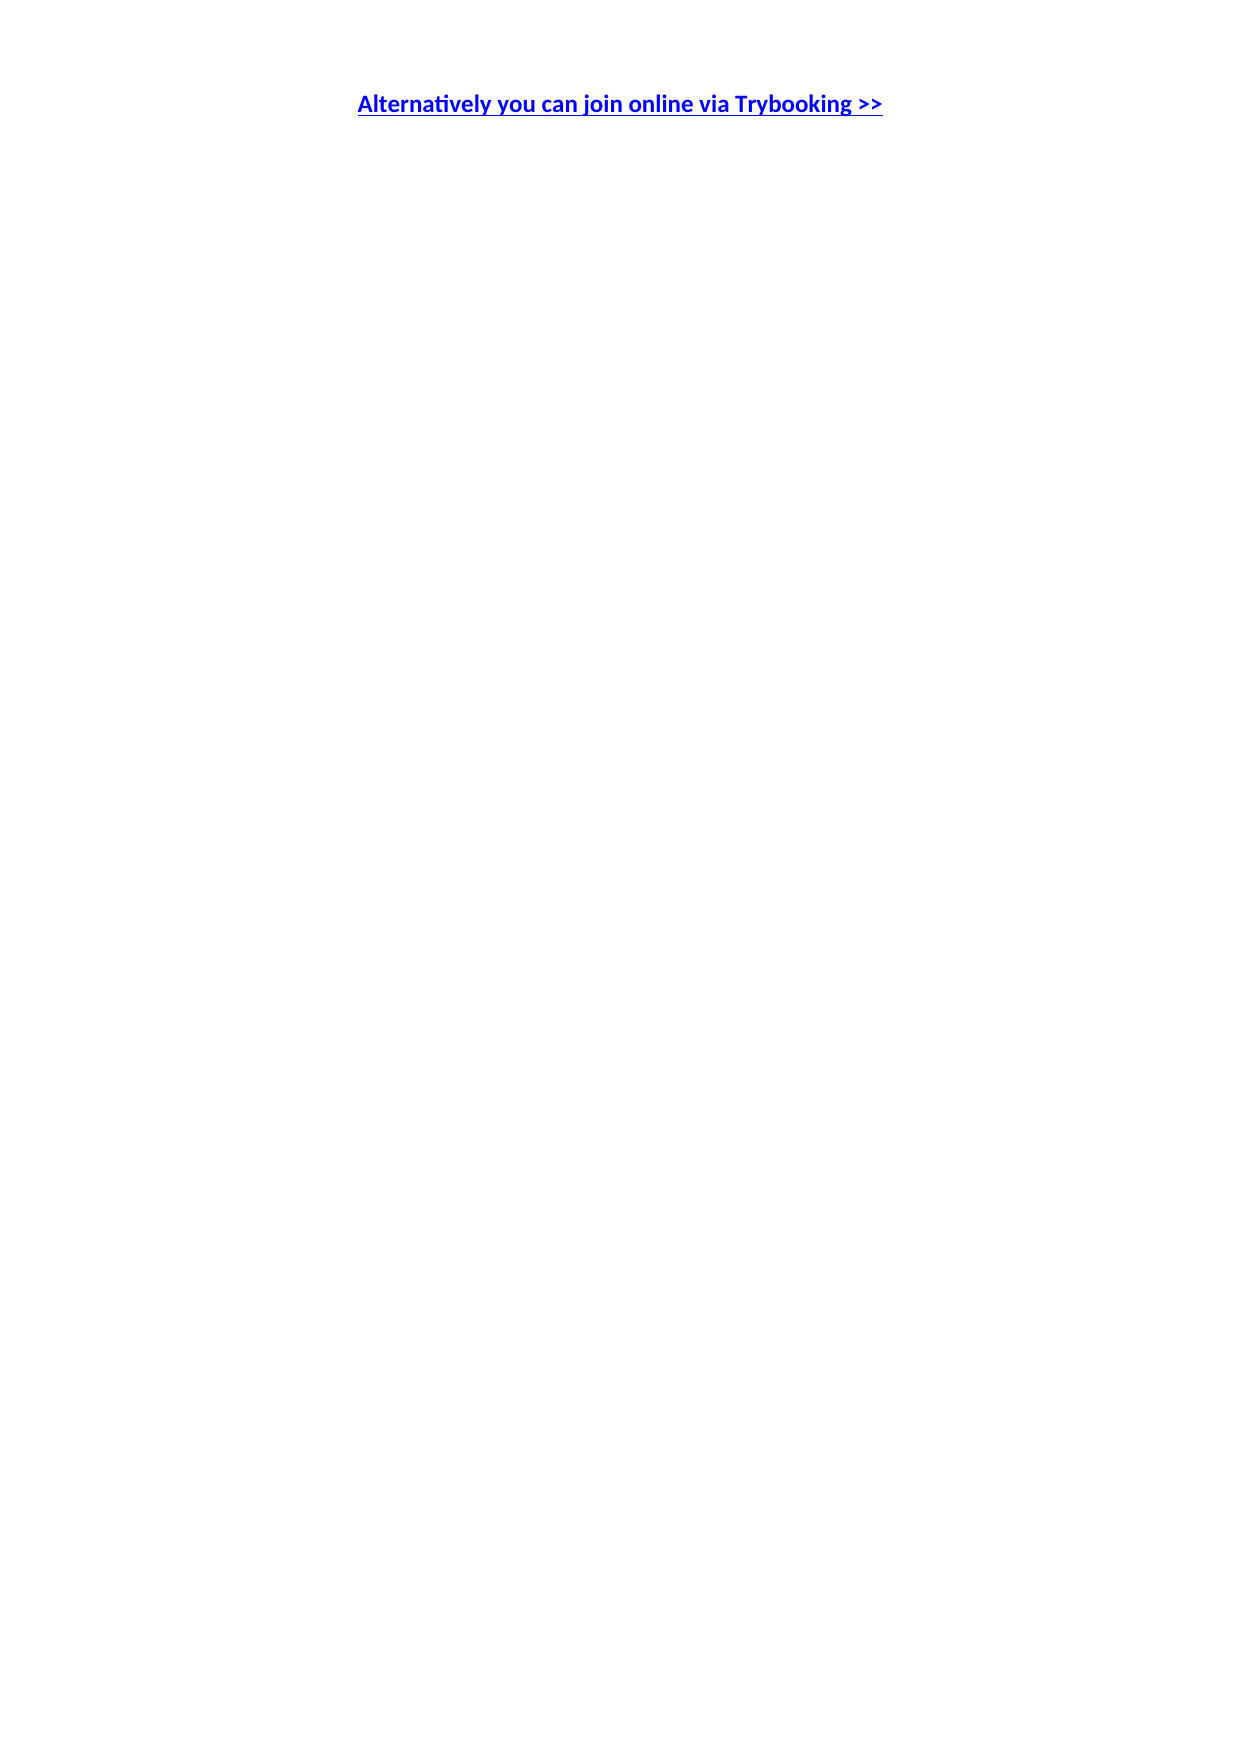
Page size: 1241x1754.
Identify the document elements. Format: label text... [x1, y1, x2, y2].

text Alternatively you can join online via Trybooking >> [89, 89, 1152, 119]
